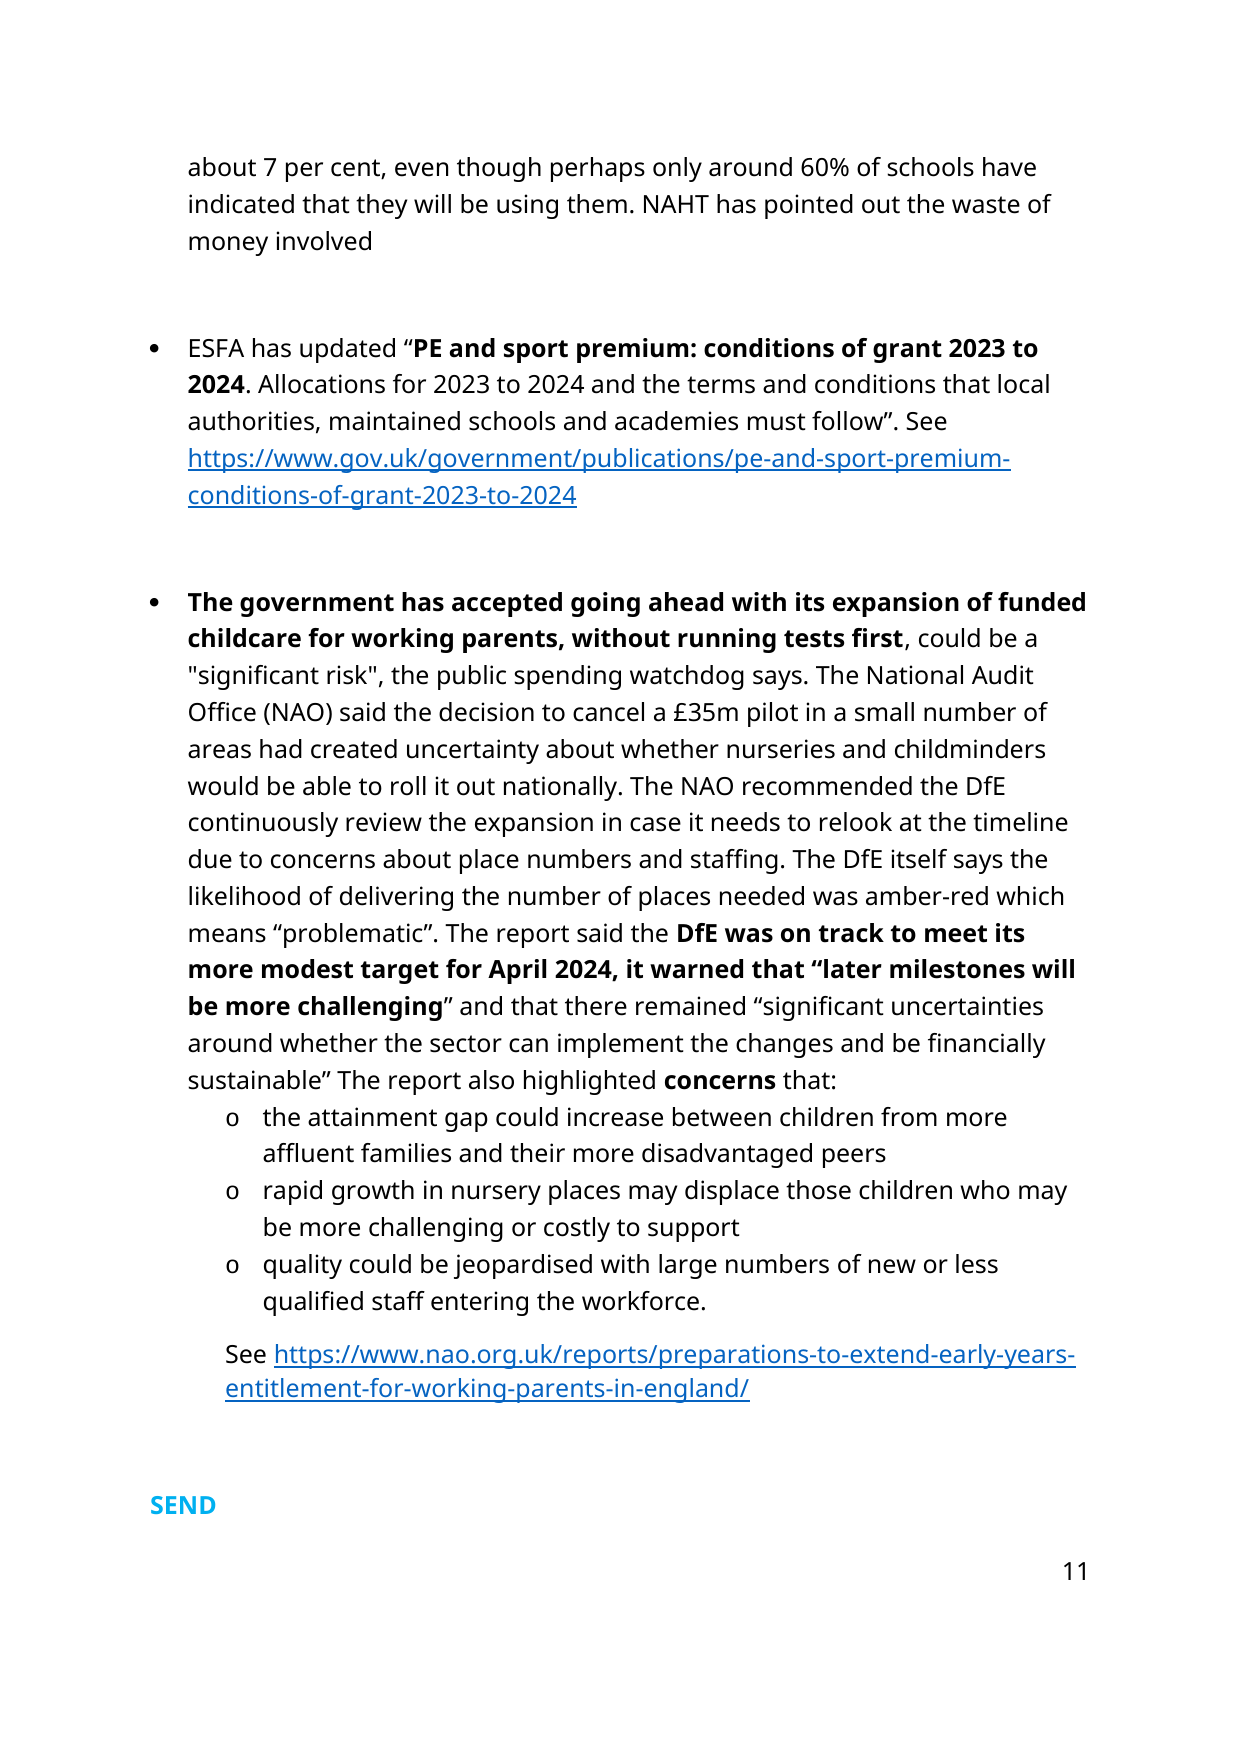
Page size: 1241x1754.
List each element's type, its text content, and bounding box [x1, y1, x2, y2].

list rapid growth in nursery places may displace those children who may be more challenging or costly to support [225, 1173, 1090, 1244]
list The government has accepted going ahead with its expansion of funded childcare for working parents, without running tests first, could be a "significant risk", the public spending watchdog says. The National Audit Office (NAO) said the decision to cancel a £35m pilot in a small number of areas had created uncertainty about whether nurseries and childminders would be able to roll it out nationally. The NAO recommended the DfE continuously review the expansion in case it needs to relook at the timeline due to concerns about place numbers and staffing. The DfE itself says the likelihood of delivering the number of places needed was amber-red which means “problematic”. The report said the DfE was on track to meet its more modest target for April 2024, it warned that “later milestones will be more challenging” and that there remained “significant uncertainties around whether the sector can implement the changes and be financially sustainable” The report also highlighted concerns that: [150, 584, 1090, 1096]
list the attainment gap could increase between children from more affluent families and their more disadvantaged peers [225, 1099, 1090, 1170]
list ESFA has updated “PE and sport premium: conditions of grant 2023 to 2024. Allocations for 2023 to 2024 and the terms and conditions that local authorities, maintained schools and academies must follow”. See https://www.gov.uk/government/publications/pe-and-sport-premium-conditions-of-grant-2023-to-2024 [150, 330, 1090, 512]
list quality could be jeopardised with large numbers of new or less qualified staff entering the workforce. [225, 1247, 1090, 1318]
text See https://www.nao.org.uk/reports/preparations-to-extend-early-years-entitlement-for-working-parents-in-england/ [225, 1337, 1090, 1405]
text SEND [150, 1488, 1090, 1522]
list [150, 150, 1090, 258]
